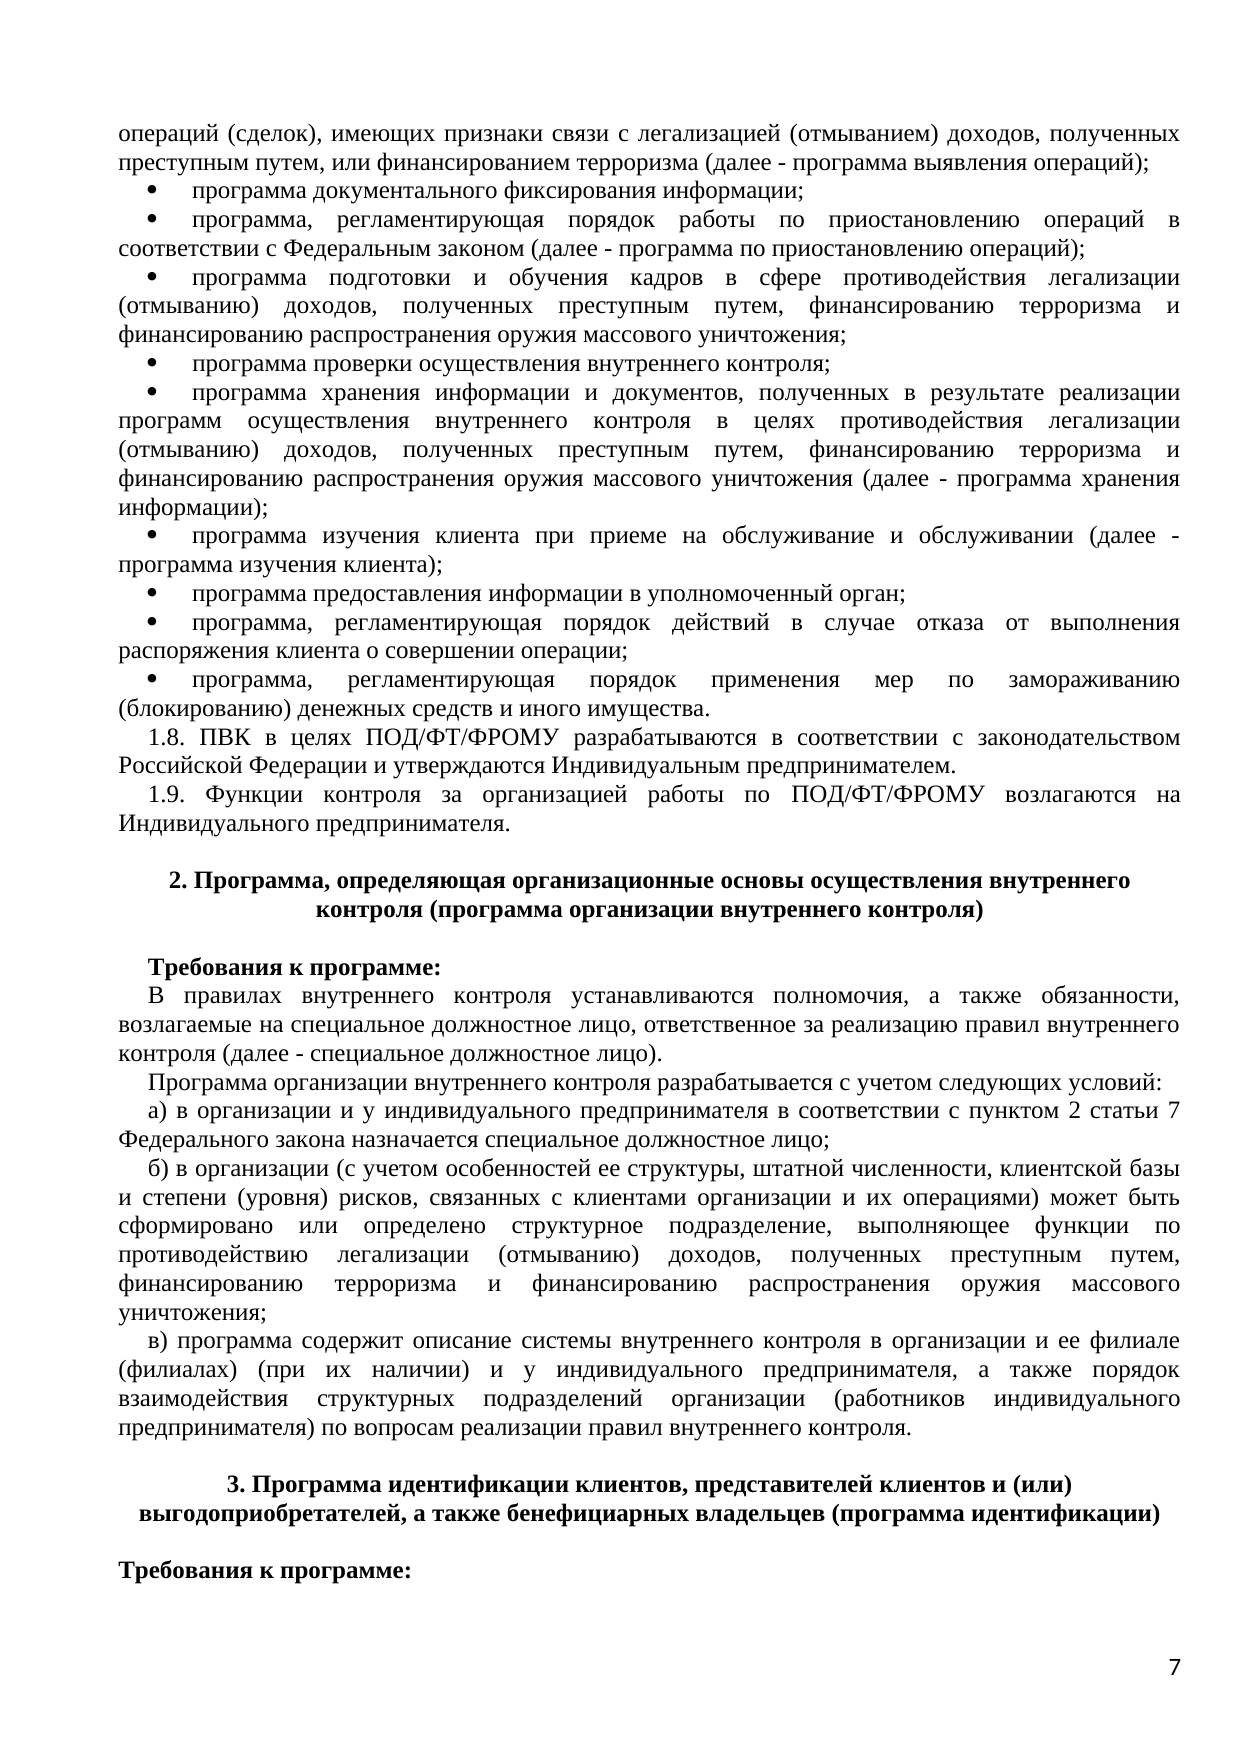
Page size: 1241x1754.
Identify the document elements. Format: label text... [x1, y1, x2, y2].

text 1.8. ПВК в целях ПОД/ФТ/ФРОМУ разрабатываются в соответствии с законодательством Российской Федерации и утверждаются Индивидуальным предпринимателем. [118, 722, 1181, 779]
text а) в организации и у индивидуального предпринимателя в соответствии с пунктом 2 статьи 7 Федерального закона назначается специальное должностное лицо; [118, 1096, 1181, 1153]
text В правилах внутреннего контроля устанавливаются полномочия, а также обязанности, возлагаемые на специальное должностное лицо, ответственное за реализацию правил внутреннего контроля (далее - специальное должностное лицо). [118, 981, 1181, 1067]
list программа подготовки и обучения кадров в сфере противодействия легализации (отмыванию) доходов, полученных преступным путем, финансированию терроризма и финансированию распространения оружия массового уничтожения; [118, 262, 1181, 348]
subtitle 2. Программа, определяющая организационные основы осуществления внутреннего контроля (программа организации внутреннего контроля) [118, 866, 1181, 923]
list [118, 118, 1181, 176]
list программа проверки осуществления внутреннего контроля; [148, 348, 1181, 377]
list программа изучения клиента при приеме на обслуживание и обслуживании (далее - программа изучения клиента); [118, 521, 1181, 578]
text Требования к программе: [118, 1556, 1181, 1584]
text б) в организации (с учетом особенностей ее структуры, штатной численности, клиентской базы и степени (уровня) рисков, связанных с клиентами организации и их операциями) может быть сформировано или определено структурное подразделение, выполняющее функции по противодействию легализации (отмыванию) доходов, полученных преступным путем, финансированию терроризма и финансированию распространения оружия массового уничтожения; [118, 1153, 1181, 1326]
list программа предоставления информации в уполномоченный орган; [118, 578, 1181, 607]
text в) программа содержит описание системы внутреннего контроля в организации и ее филиале (филиалах) (при их наличии) и у индивидуального предпринимателя, а также порядок взаимодействия структурных подразделений организации (работников индивидуального предпринимателя) по вопросам реализации правил внутреннего контроля. [118, 1326, 1181, 1441]
list программа хранения информации и документов, полученных в результате реализации программ осуществления внутреннего контроля в целях противодействия легализации (отмыванию) доходов, полученных преступным путем, финансированию терроризма и финансированию распространения оружия массового уничтожения (далее - программа хранения информации); [118, 377, 1181, 521]
subtitle 3. Программа идентификации клиентов, представителей клиентов и (или) выгодоприобретателей, а также бенефициарных владельцев (программа идентификации) [118, 1469, 1181, 1527]
list программа документального фиксирования информации; [118, 176, 1181, 204]
text Требования к программе: [118, 952, 1181, 981]
text 1.9. Функции контроля за организацией работы по ПОД/ФТ/ФРОМУ возлагаются на Индивидуального предпринимателя. [118, 779, 1181, 837]
list программа, регламентирующая порядок действий в случае отказа от выполнения распоряжения клиента о совершении операции; [118, 607, 1181, 664]
list программа, регламентирующая порядок работы по приостановлению операций в соответствии с Федеральным законом (далее - программа по приостановлению операций); [118, 204, 1181, 262]
list программа, регламентирующая порядок применения мер по замораживанию (блокированию) денежных средств и иного имущества. [118, 664, 1181, 722]
text Программа организации внутреннего контроля разрабатывается с учетом следующих условий: [118, 1067, 1181, 1096]
